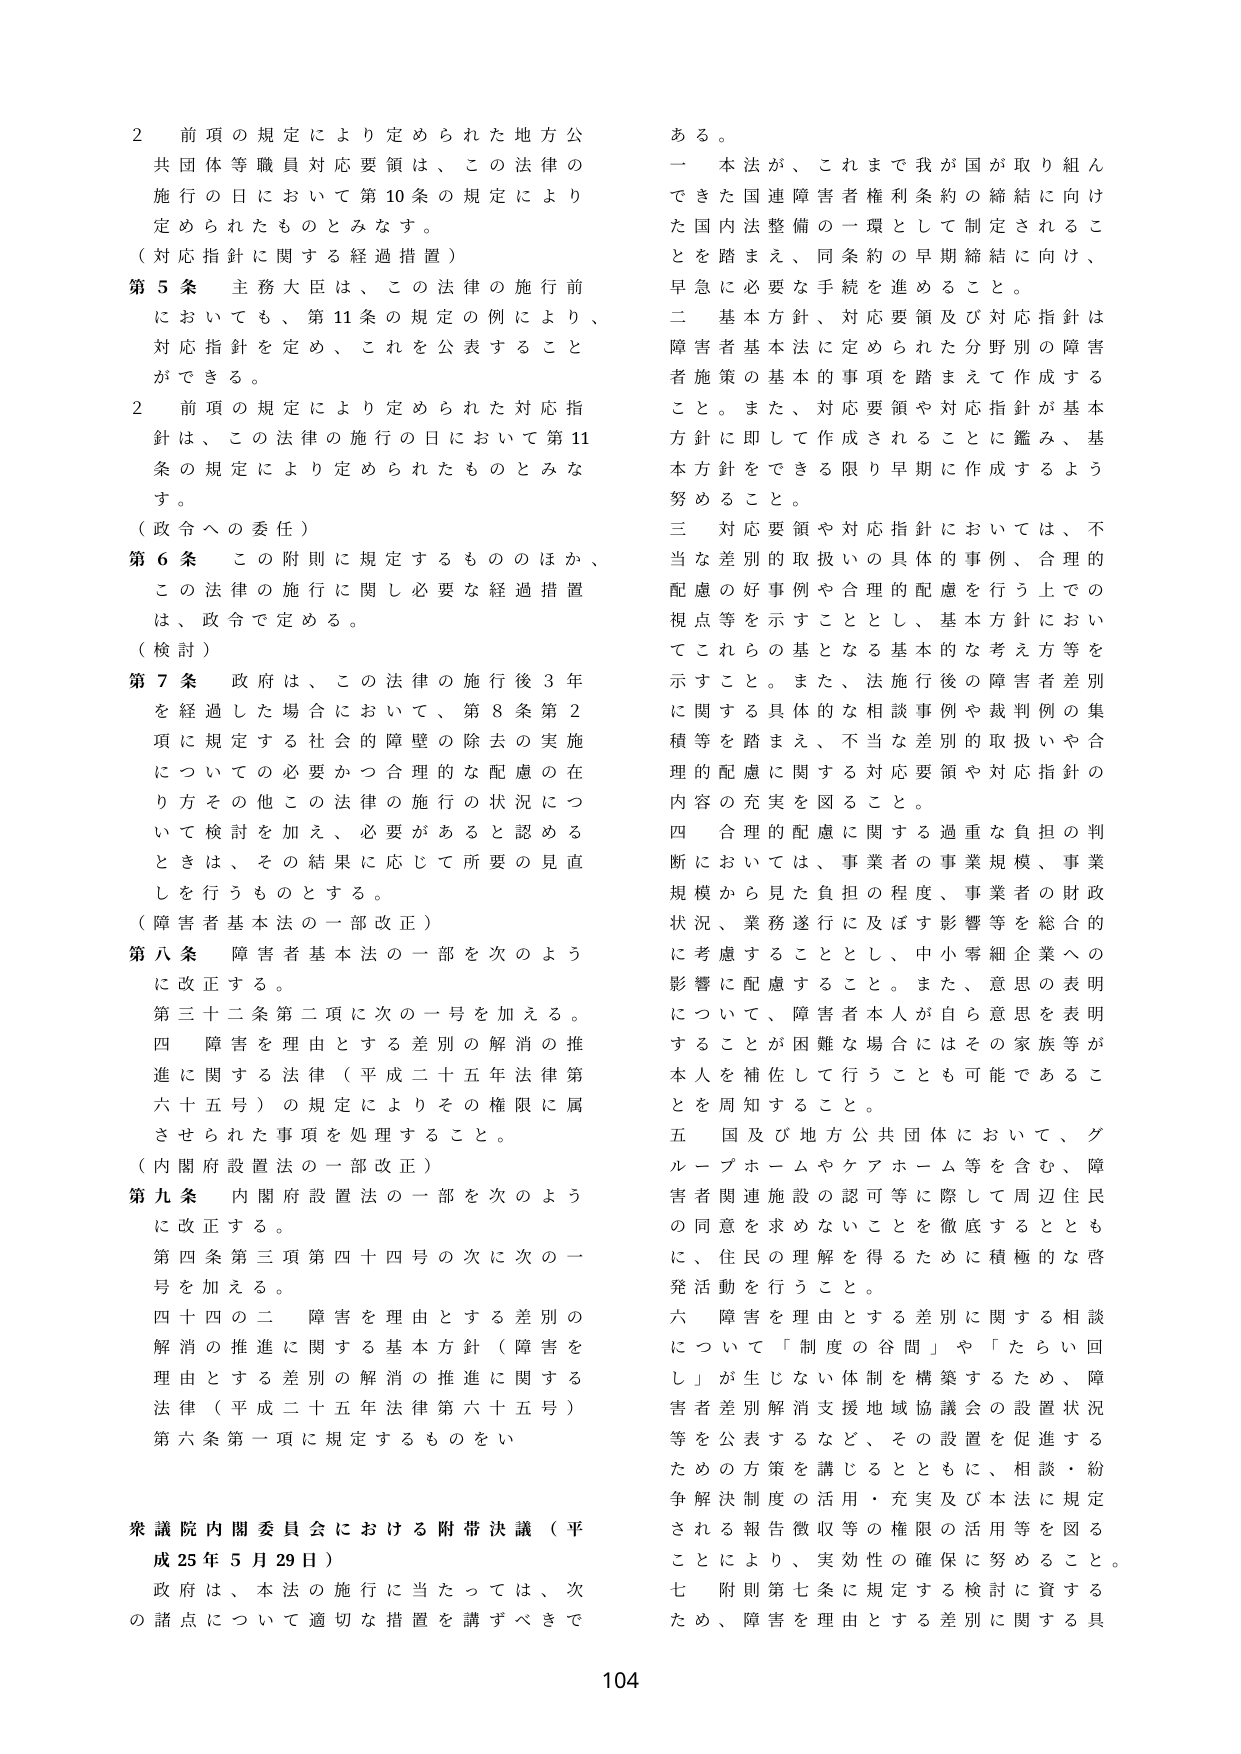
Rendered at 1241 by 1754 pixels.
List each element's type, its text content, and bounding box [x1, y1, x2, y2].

text 衆議院内閣委員会における附帯決議（平成25年５月29日） [128, 1513, 591, 1574]
text 第７条 政府は、この法律の施行後３年を経過した場合において、第８条第２項に規定する社会的障壁の除去の実施についての必要かつ合理的な配慮の在り方その他この法律の施行の状況について検討を加え、必要があると認めるときは、その結果に応じて所要の見直しを行うものとする。 [128, 665, 591, 907]
text ２ 前項の規定により定められた対応指針は、この法律の施行の日において第11条の規定により定められたものとみなす。 [128, 392, 591, 513]
text 第四条第三項第四十四号の次に次の一号を加える。 [150, 1241, 591, 1301]
text 第三十二条第二項に次の一号を加える。 [150, 998, 591, 1028]
text 六 障害を理由とする差別に関する相談について「制度の谷間」や「たらい回し」が生じない体制を構築するため、障害者差別解消支援地域協議会の設置状況等を公表するなど、その設置を促進するための方策を講じるとともに、相談・紛争解決制度の活用・充実及び本法に規定される報告徴収等の権限の活用等を図ることにより、実効性の確保に努めること。 [649, 1301, 1112, 1574]
text 第九条 内閣府設置法の一部を次のように改正する。 [128, 1180, 591, 1241]
text （内閣府設置法の一部改正） [128, 1150, 591, 1180]
text 五 国及び地方公共団体において、グループホームやケアホーム等を含む、障害者関連施設の認可等に際して周辺住民の同意を求めないことを徹底するとともに、住民の理解を得るために積極的な啓発活動を行うこと。 [649, 1119, 1112, 1301]
text 四 合理的配慮に関する過重な負担の判断においては、事業者の事業規模、事業規模から見た負担の程度、事業者の財政状況、業務遂行に及ぼす影響等を総合的に考慮することとし、中小零細企業への影響に配慮すること。また、意思の表明について、障害者本人が自ら意思を表明することが困難な場合にはその家族等が本人を補佐して行うことも可能であることを周知すること。 [649, 816, 1112, 1119]
text 政府は、本法の施行に当たっては、次の諸点について適切な措置を講ずべきである。 [128, 1574, 591, 1635]
text 二 基本方針、対応要領及び対応指針は障害者基本法に定められた分野別の障害者施策の基本的事項を踏まえて作成すること。また、対応要領や対応指針が基本方針に即して作成されることに鑑み、基本方針をできる限り早期に作成するよう努めること。 [649, 301, 1112, 513]
text 第八条 障害者基本法の一部を次のように改正する。 [128, 938, 591, 998]
text 一 本法が、これまで我が国が取り組んできた国連障害者権利条約の締結に向けた国内法整備の一環として制定されることを踏まえ、同条約の早期締結に向け、早急に必要な手続を進めること。 [649, 149, 1112, 301]
text 三 対応要領や対応指針においては、不当な差別的取扱いの具体的事例、合理的配慮の好事例や合理的配慮を行う上での視点等を示すこととし、基本方針においてこれらの基となる基本的な考え方等を示すこと。また、法施行後の障害者差別に関する具体的な相談事例や裁判例の集積等を踏まえ、不当な差別的取扱いや合理的配慮に関する対応要領や対応指針の内容の充実を図ること。 [649, 513, 1112, 816]
text （対応指針に関する経過措置） [128, 240, 591, 271]
text 四 障害を理由とする差別の解消の推進に関する法律（平成二十五年法律第六十五号）の規定によりその権限に属させられた事項を処理すること。 [150, 1028, 591, 1150]
text 政府は、本法の施行に当たっては、次の諸点について適切な措置を講ずべきである。 [649, 119, 1112, 149]
text （障害者基本法の一部改正） [128, 907, 591, 938]
text 第５条 主務大臣は、この法律の施行前においても、第11条の規定の例により、対応指針を定め、これを公表することができる。 [128, 271, 591, 392]
text 第６条 この附則に規定するもののほか、この法律の施行に関し必要な経過措置は、政令で定める。 [128, 543, 591, 634]
text ２ 前項の規定により定められた地方公共団体等職員対応要領は、この法律の施行の日において第10条の規定により定められたものとみなす。 [128, 119, 591, 240]
text 四十四の二 障害を理由とする差別の解消の推進に関する基本方針（障害を理由とする差別の解消の推進に関する法律（平成二十五年法律第六十五号）第六条第一項に規定するものをい [150, 1301, 591, 1453]
text （政令への委任） [128, 513, 591, 543]
text （検討） [128, 634, 591, 665]
